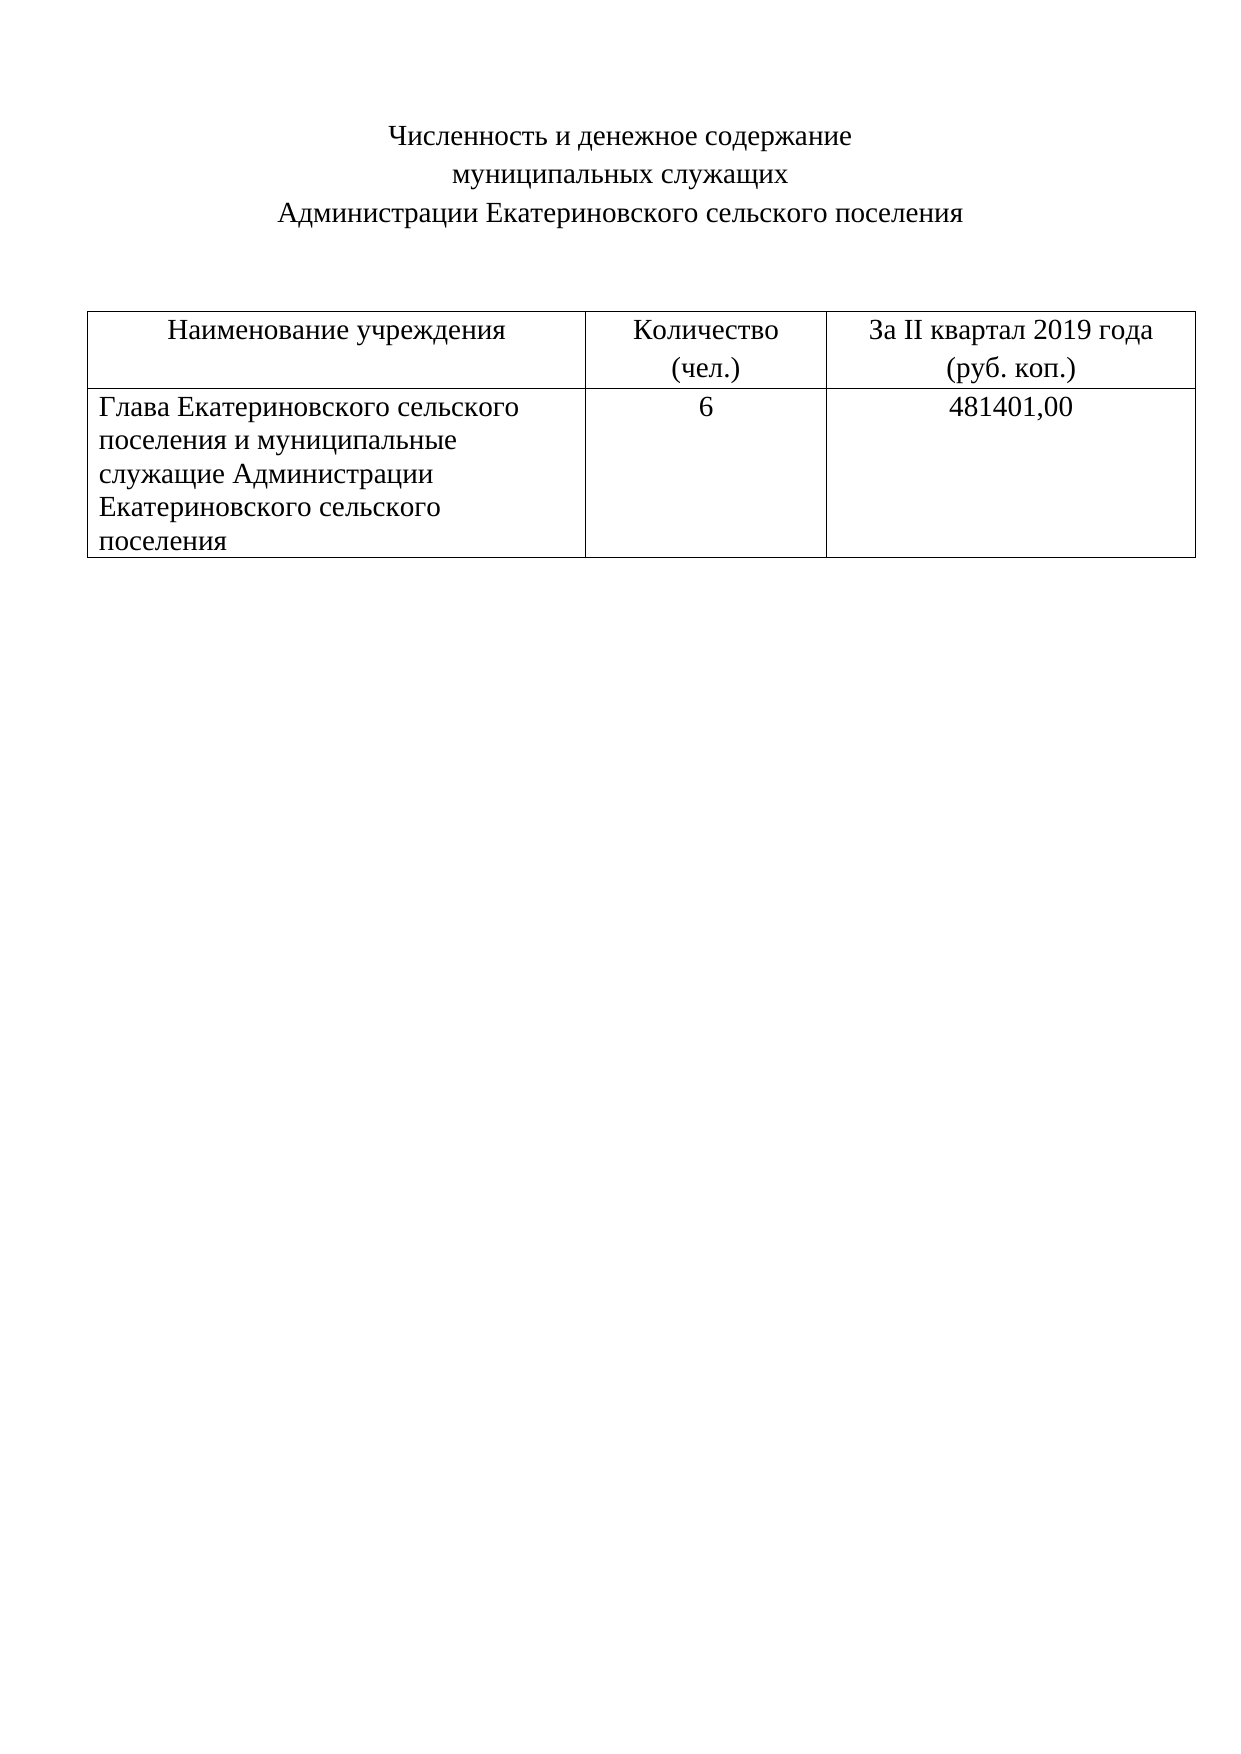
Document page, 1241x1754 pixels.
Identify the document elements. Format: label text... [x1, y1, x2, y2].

table_header Наименование учреждения [88, 312, 585, 388]
table_cell 481401,00 [827, 389, 1195, 557]
table_cell Глава Екатериновского сельского поселения и муниципальные служащие Администрации Екатериновского сельского поселения [88, 389, 585, 557]
table_cell 6 [586, 389, 826, 557]
table_header Количество (чел.) [586, 312, 826, 388]
table_header За II квартал 2019 года (руб. коп.) [827, 312, 1195, 388]
text Администрации Екатериновского сельского поселения [89, 195, 1152, 229]
text муниципальных служащих [89, 157, 1152, 190]
text Численность и денежное содержание [89, 118, 1152, 152]
